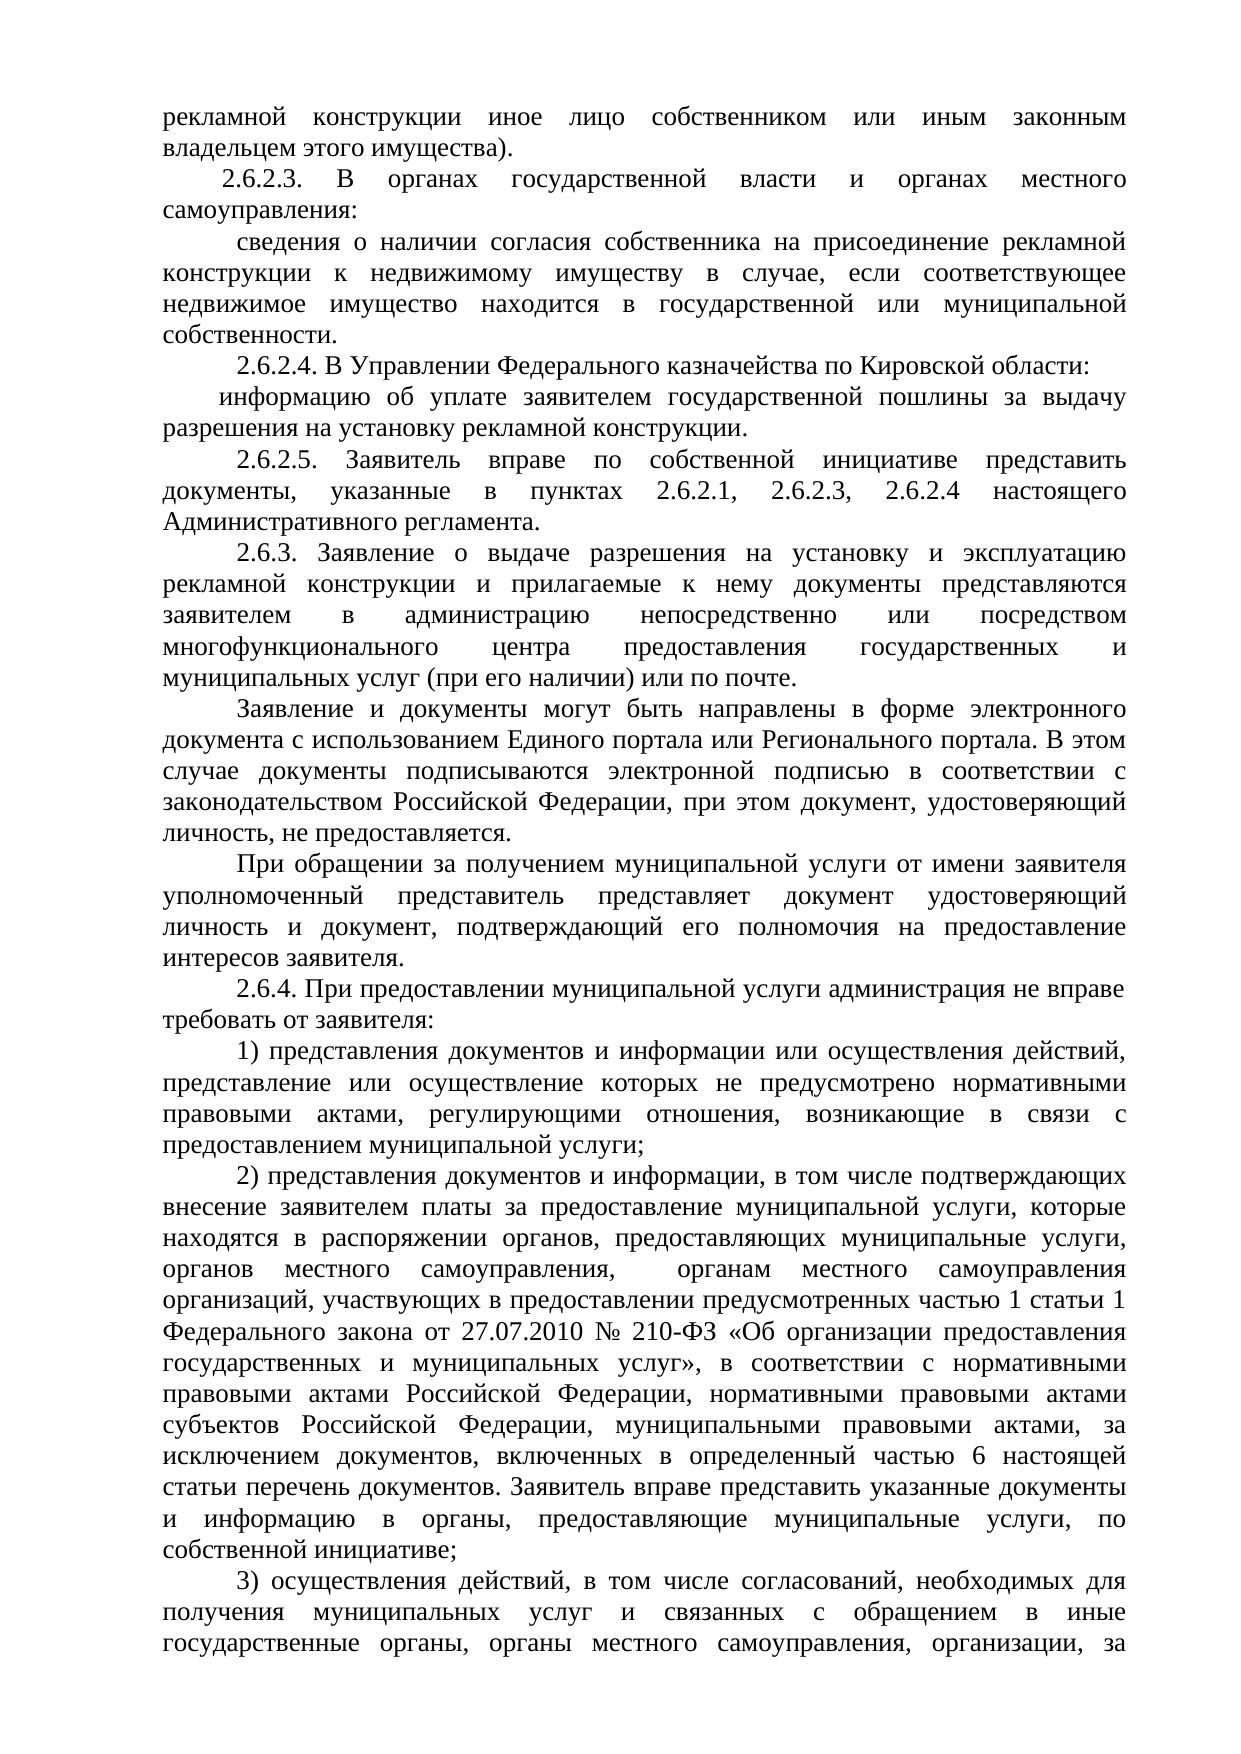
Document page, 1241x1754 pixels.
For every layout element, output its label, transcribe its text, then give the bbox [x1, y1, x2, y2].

text 2) представления документов и информации, в том числе подтверждающих внесение заявителем платы за предоставление муниципальной услуги, которые находятся в распоряжении органов, предоставляющих муниципальные услуги, органов местного самоуправления, органам местного самоуправления организаций, участвующих в предоставлении предусмотренных частью 1 статьи 1 Федерального закона от 27.07.2010 № 210-ФЗ «Об организации предоставления государственных и муниципальных услуг», в соответствии с нормативными правовыми актами Российской Федерации, нормативными правовыми актами субъектов Российской Федерации, муниципальными правовыми актами, за исключением документов, включенных в определенный частью 6 настоящей статьи перечень документов. Заявитель вправе представить указанные документы и информацию в органы, предоставляющие муниципальные услуги, по собственной инициативе; [162, 1159, 1128, 1564]
text 2.6.4. При предоставлении муниципальной услуги администрация не вправе требовать от заявителя: [162, 972, 1126, 1034]
text 2.6.2.3. В органах государственной власти и органах местного самоуправления: [162, 162, 1128, 225]
text При обращении за получением муниципальной услуги от имени заявителя уполномоченный представитель представляет документ удостоверяющий личность и документ, подтверждающий его полномочия на предоставление интересов заявителя. [162, 848, 1128, 972]
text 1) представления документов и информации или осуществления действий, представление или осуществление которых не предусмотрено нормативными правовыми актами, регулирующими отношения, возникающие в связи с предоставлением муниципальной услуги; [162, 1034, 1128, 1159]
text информацию об уплате заявителем государственной пошлины за выдачу разрешения на установку рекламной конструкции. [162, 380, 1128, 443]
text Заявление и документы могут быть направлены в форме электронного документа с использованием Единого портала или Регионального портала. В этом случае документы подписываются электронной подписью в соответствии с законодательством Российской Федерации, при этом документ, удостоверяющий личность, не предоставляется. [162, 692, 1128, 848]
text 2.6.2.4. В Управлении Федерального казначейства по Кировской области: [162, 349, 1128, 380]
text 2.6.2.5. Заявитель вправе по собственной инициативе представить документы, указанные в пунктах 2.6.2.1, 2.6.2.3, 2.6.2.4 настоящего Административного регламента. [162, 443, 1128, 536]
text сведения о наличии согласия собственника на присоединение рекламной конструкции к недвижимому имуществу в случае, если соответствующее недвижимое имущество находится в государственной или муниципальной собственности. [162, 225, 1128, 349]
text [162, 100, 1128, 162]
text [162, 1564, 1128, 1657]
text 2.6.3. Заявление о выдаче разрешения на установку и эксплуатацию рекламной конструкции и прилагаемые к нему документы представляются заявителем в администрацию непосредственно или посредством многофункционального центра предоставления государственных и муниципальных услуг (при его наличии) или по почте. [162, 536, 1128, 692]
